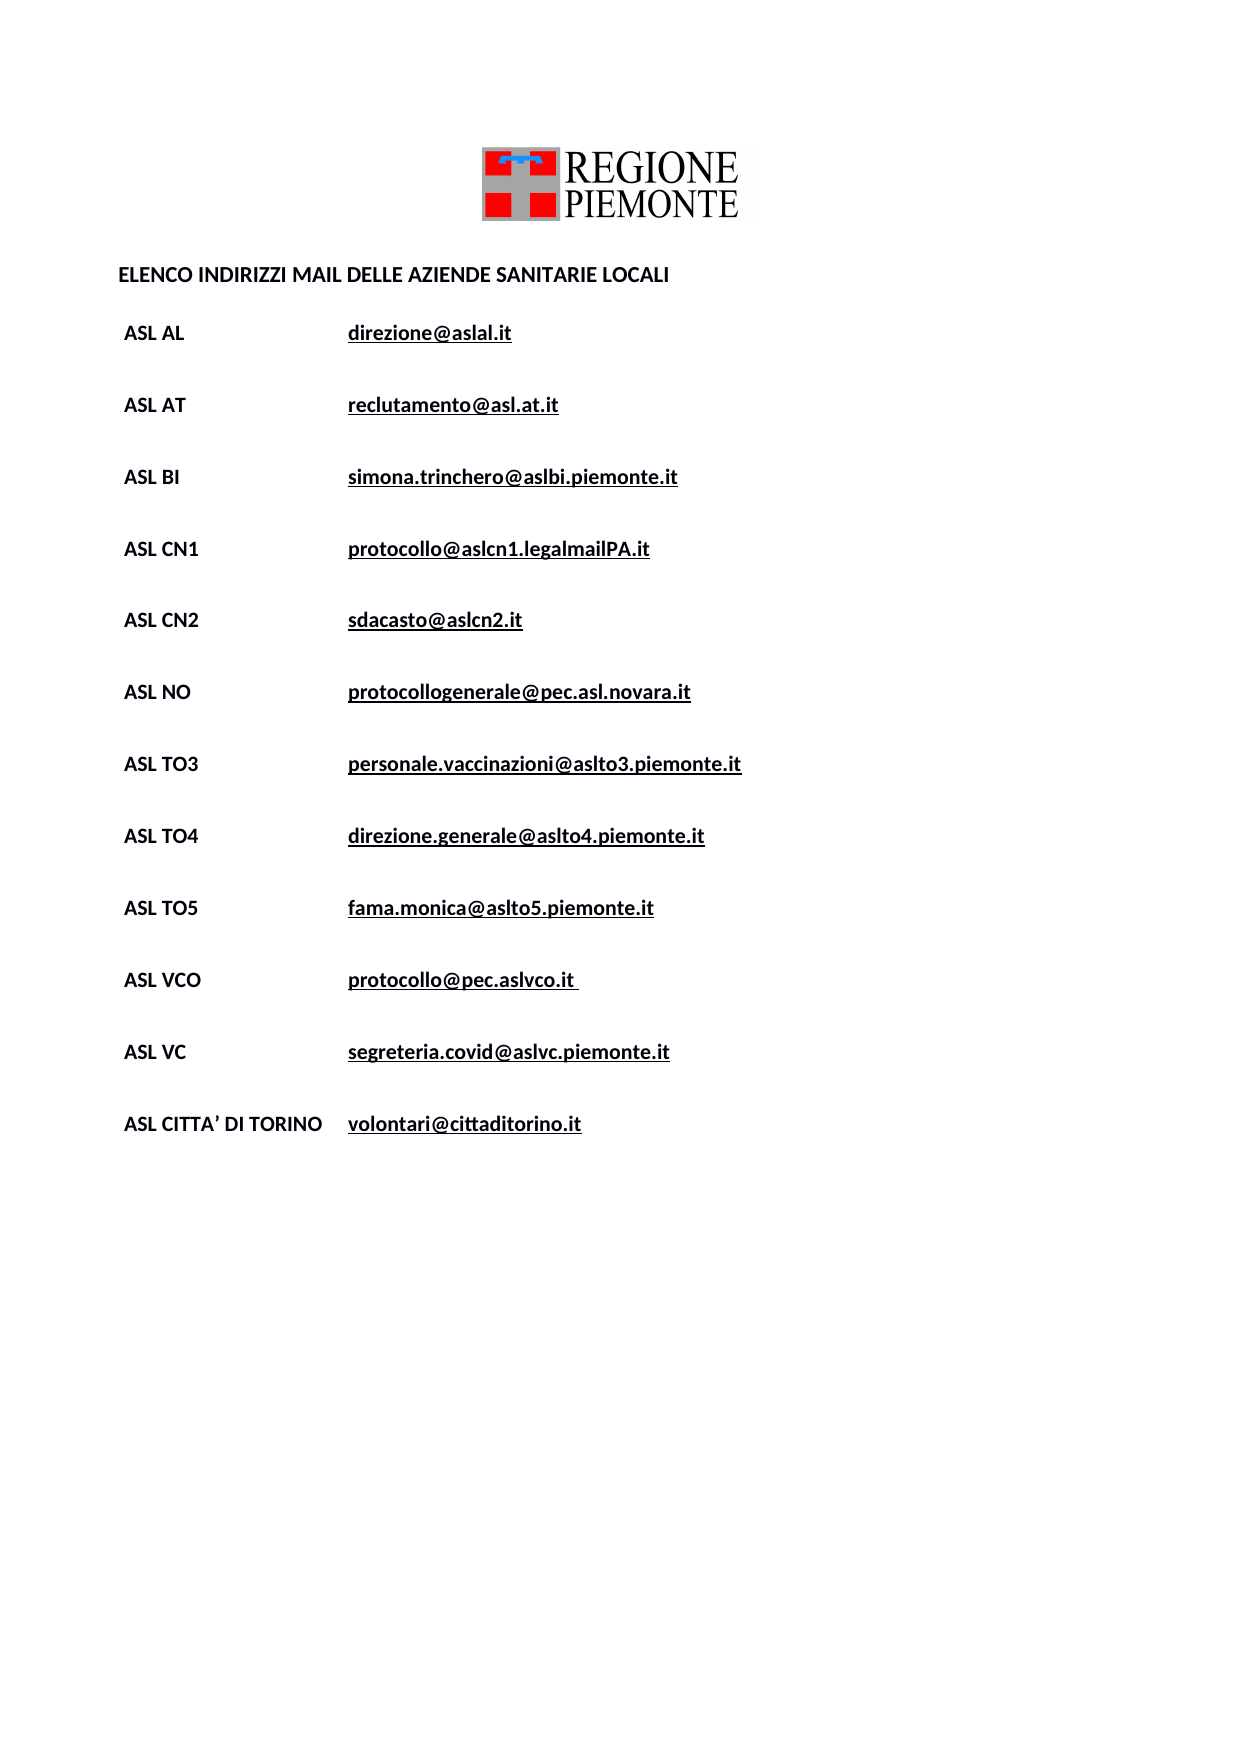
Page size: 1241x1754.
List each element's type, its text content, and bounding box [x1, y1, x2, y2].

table_cell protocollo@aslcn1.legalmailPA.it [342, 529, 1122, 601]
table_cell sdacasto@aslcn2.it [342, 601, 1122, 673]
table_cell ASL NO [118, 673, 342, 744]
table_cell ASL VCO [118, 960, 342, 1032]
table_cell fama.monica@aslto5.piemonte.it [342, 888, 1122, 960]
picture [482, 147, 759, 221]
text ELENCO INDIRIZZI MAIL DELLE AZIENDE SANITARIE LOCALI [118, 260, 1122, 288]
table_cell ASL TO4 [118, 816, 342, 888]
table_cell ASL CN1 [118, 529, 342, 601]
table_cell volontari@cittaditorino.it [342, 1104, 1122, 1176]
table_cell ASL AT [118, 385, 342, 457]
table_cell simona.trinchero@aslbi.piemonte.it [342, 457, 1122, 529]
table_cell protocollogenerale@pec.asl.novara.it [342, 673, 1122, 744]
table_cell ASL CITTA’ DI TORINO [118, 1104, 342, 1176]
table_cell reclutamento@asl.at.it [342, 385, 1122, 457]
table_cell ASL TO3 [118, 745, 342, 816]
table_cell segreteria.covid@aslvc.piemonte.it [342, 1032, 1122, 1104]
table_cell ASL BI [118, 457, 342, 529]
table_cell direzione.generale@aslto4.piemonte.it [342, 816, 1122, 888]
table_header ASL AL [118, 313, 342, 385]
table_header direzione@aslal.it [342, 313, 1122, 385]
table_cell protocollo@pec.aslvco.it [342, 960, 1122, 1032]
table_cell ASL TO5 [118, 888, 342, 960]
table_cell personale.vaccinazioni@aslto3.piemonte.it [342, 745, 1122, 816]
table_cell ASL VC [118, 1032, 342, 1104]
table_cell ASL CN2 [118, 601, 342, 673]
